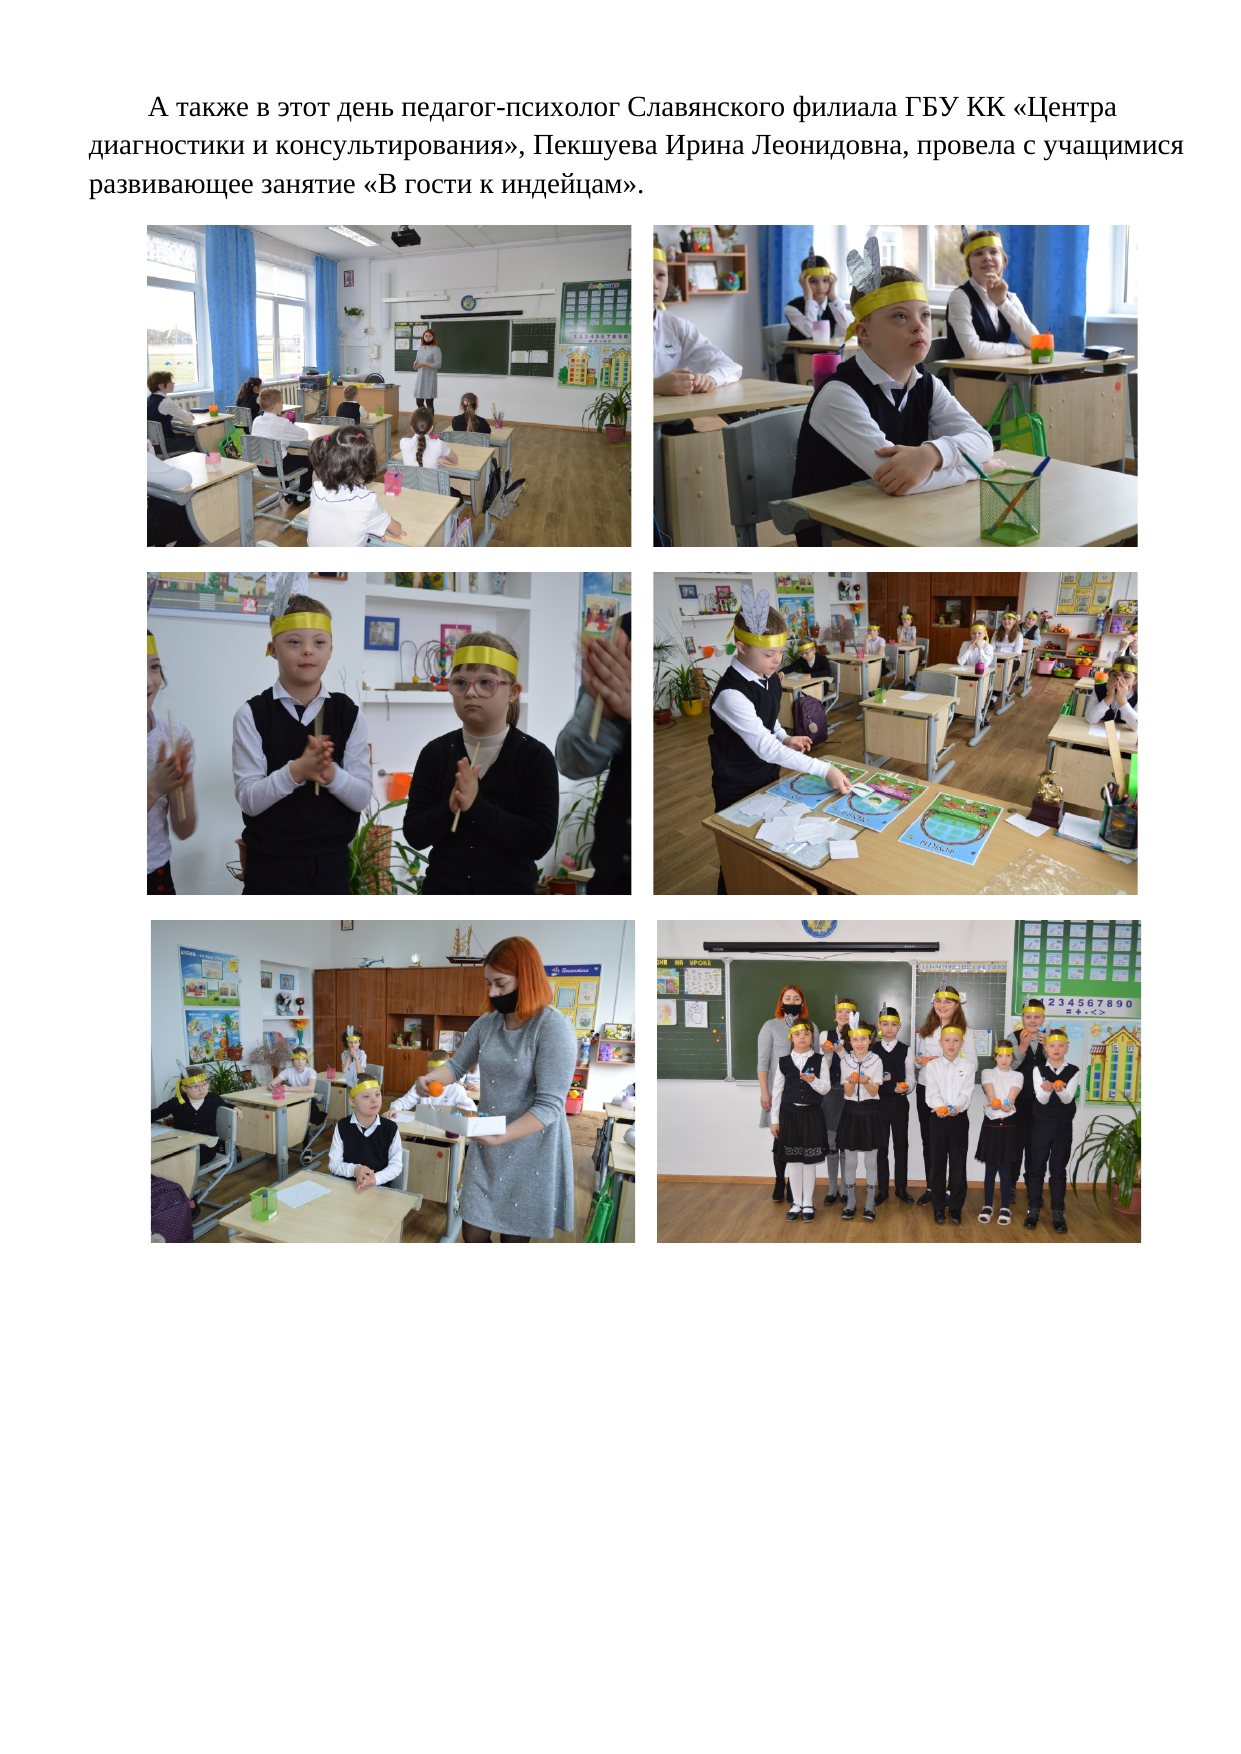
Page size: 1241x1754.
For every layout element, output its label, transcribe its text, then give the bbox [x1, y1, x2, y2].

picture [150, 920, 636, 1243]
picture [653, 572, 1138, 895]
text А также в этот день педагог-психолог Славянского филиала ГБУ КК «Центра диагностики и консультирования», Пекшуева Ирина Леонидовна, провела с учащимися развивающее занятие «В гости к индейцам». [88, 89, 1226, 199]
picture [653, 225, 1138, 547]
picture [657, 920, 1142, 1243]
picture [147, 225, 632, 547]
picture [147, 572, 632, 895]
